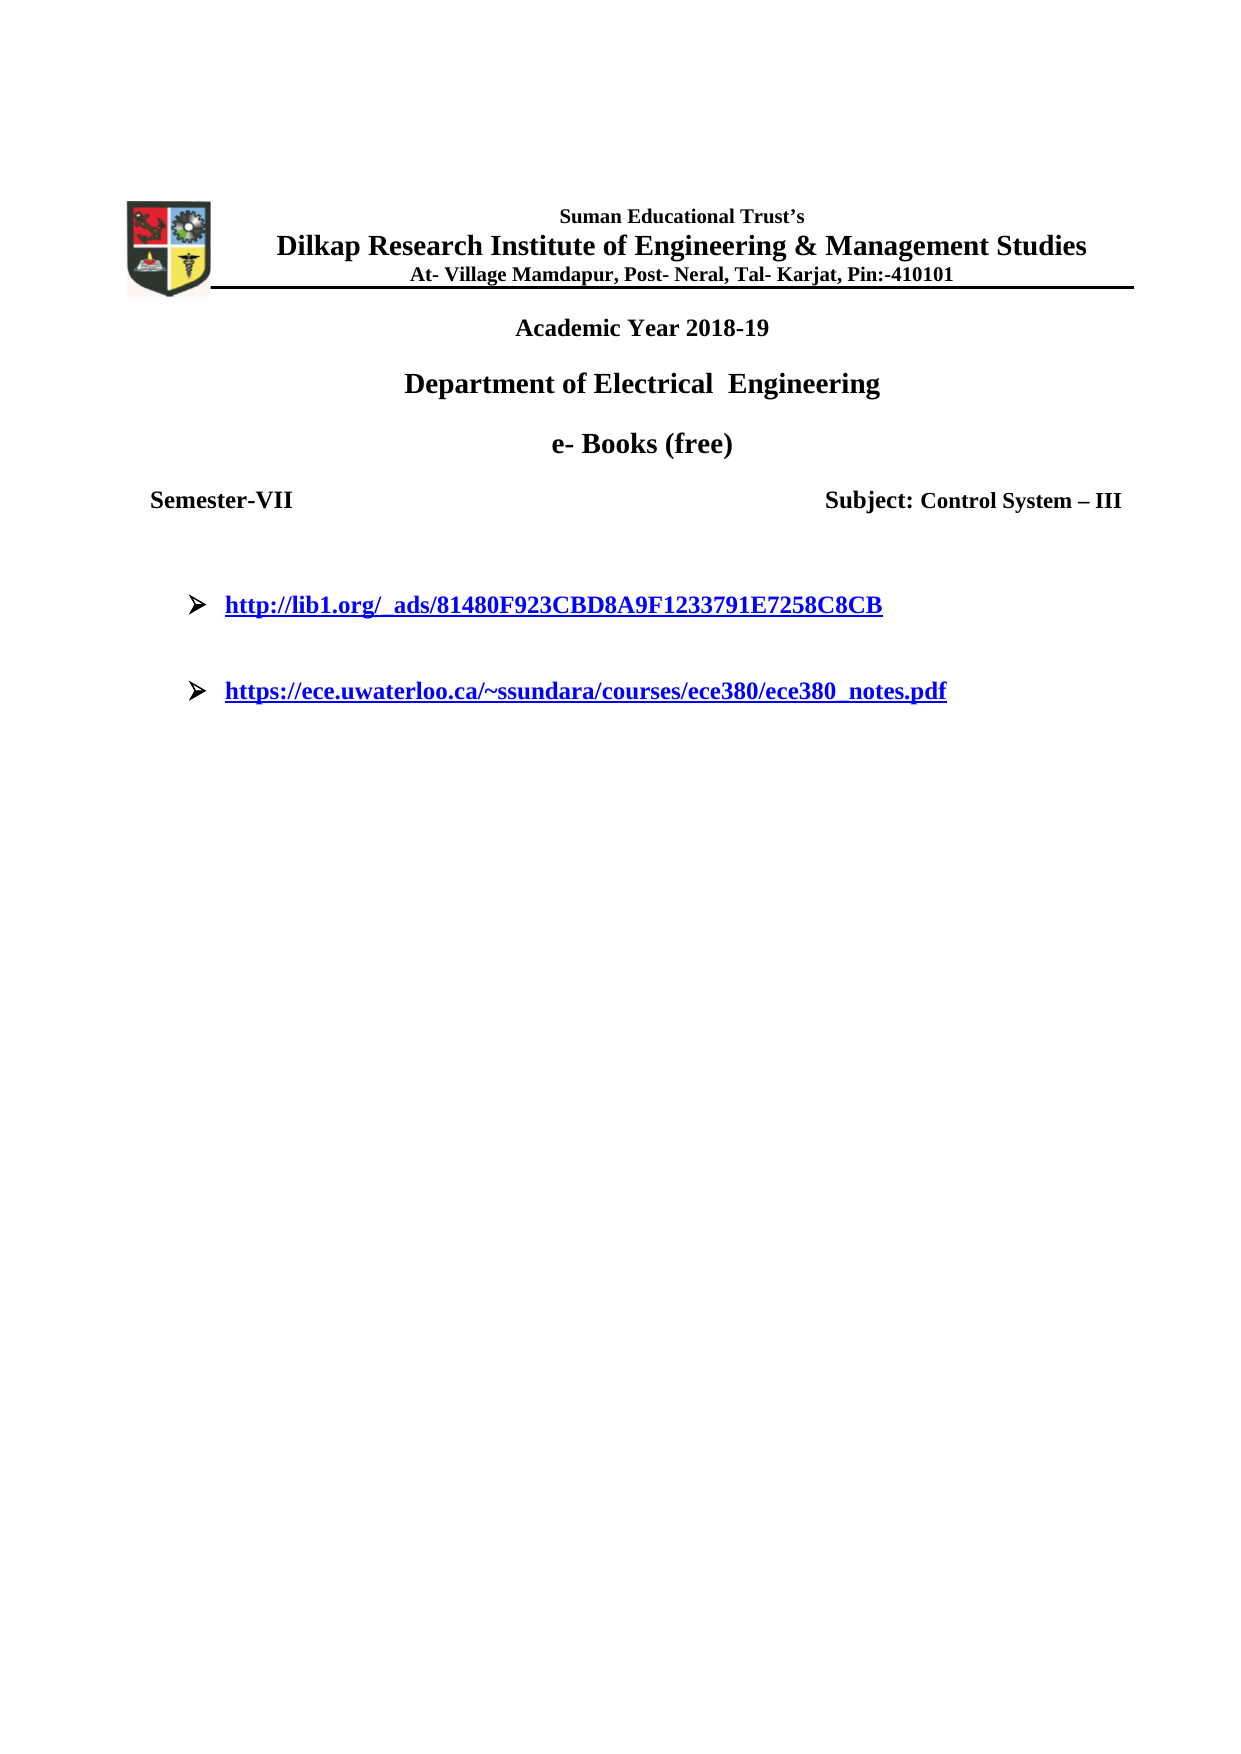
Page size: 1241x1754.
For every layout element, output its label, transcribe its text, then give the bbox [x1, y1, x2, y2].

picture [126, 201, 211, 297]
text Department of Electrical Engineering [150, 367, 1134, 400]
text Semester-VII Subject: Control System – III [150, 485, 1134, 514]
text Dilkap Research Institute of Engineering & Management Studies [211, 228, 1134, 261]
text At- Village Mamdapur, Post- Neral, Tal- Karjat, Pin:-410101 [211, 261, 1134, 286]
list https://ece.uwaterloo.ca/~ssundara/courses/ece380/ece380_notes.pdf [187, 676, 1134, 705]
text Academic Year 2018-19 [150, 313, 1134, 341]
text Suman Educational Trust’s [211, 204, 1134, 228]
list http://lib1.org/_ads/81480F923CBD8A9F1233791E7258C8CB [187, 590, 1134, 619]
text e- Books (free) [150, 426, 1134, 459]
